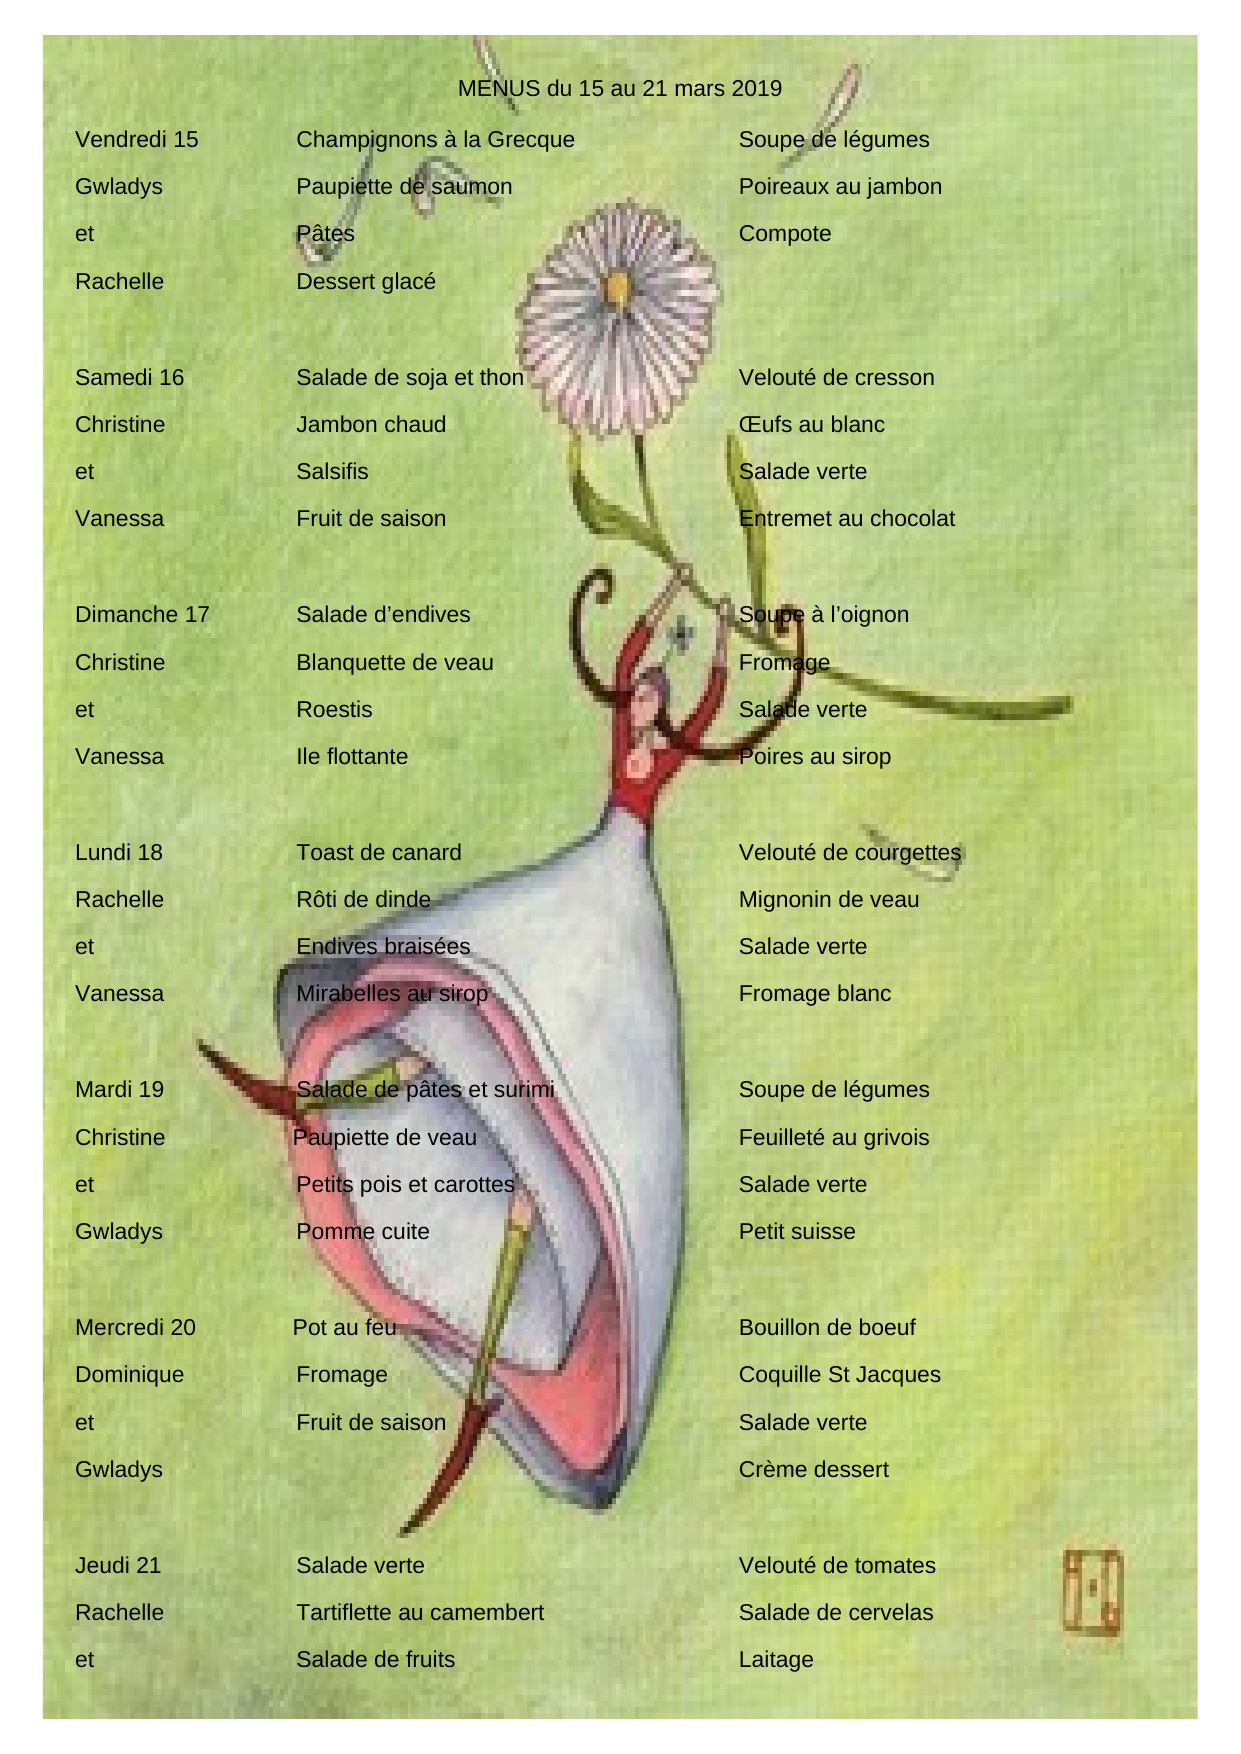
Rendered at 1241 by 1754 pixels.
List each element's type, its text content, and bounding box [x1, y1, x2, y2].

text Gwladys Paupiette de saumon Poireaux au jambon [75, 173, 1165, 199]
text Rachelle Dessert glacé [75, 268, 1165, 294]
text Jeudi 21 Salade verte Velouté de tomates [75, 1552, 1165, 1578]
text Rachelle Rôti de dinde Mignonin de veau [75, 886, 1165, 912]
text Lundi 18 Toast de canard Velouté de courgettes [75, 839, 1165, 865]
text Vanessa Fruit de saison Entremet au chocolat [75, 505, 1165, 532]
text Christine Paupiette de veau Feuilleté au grivois [75, 1124, 1165, 1150]
text Dimanche 17 Salade d’endives Soupe à l’oignon [75, 601, 1165, 628]
text Samedi 16 Salade de soja et thon Velouté de cresson [75, 364, 1165, 390]
text Dominique Fromage Coquille St Jacques [75, 1361, 1165, 1388]
text et Roestis Salade verte [75, 696, 1165, 722]
text Gwladys Crème dessert [75, 1456, 1165, 1482]
text et Pâtes Compote [75, 220, 1165, 247]
text et Endives braisées Salade verte [75, 933, 1165, 959]
text Christine Jambon chaud Œufs au blanc [75, 411, 1165, 437]
text et Fruit de saison Salade verte [75, 1408, 1165, 1435]
text et Salsifis Salade verte [75, 458, 1165, 484]
text Vanessa Ile flottante Poires au sirop [75, 743, 1165, 769]
text Mercredi 20 Pot au feu Bouillon de boeuf [75, 1314, 1165, 1340]
text Vanessa Mirabelles au sirop Fromage blanc [75, 980, 1165, 1007]
text Gwladys Pomme cuite Petit suisse [75, 1218, 1165, 1244]
text MENUS du 15 au 21 mars 2019 [75, 75, 1165, 101]
text Vendredi 15 Champignons à la Grecque Soupe de légumes [75, 126, 1165, 152]
picture [42, 35, 1198, 1719]
text Rachelle Tartiflette au camembert Salade de cervelas [75, 1599, 1165, 1625]
text et Petits pois et carottes Salade verte [75, 1171, 1165, 1197]
text Christine Blanquette de veau Fromage [75, 648, 1165, 675]
text et Salade de fruits Laitage [75, 1646, 1165, 1672]
text Mardi 19 Salade de pâtes et surimi Soupe de légumes [75, 1076, 1165, 1103]
